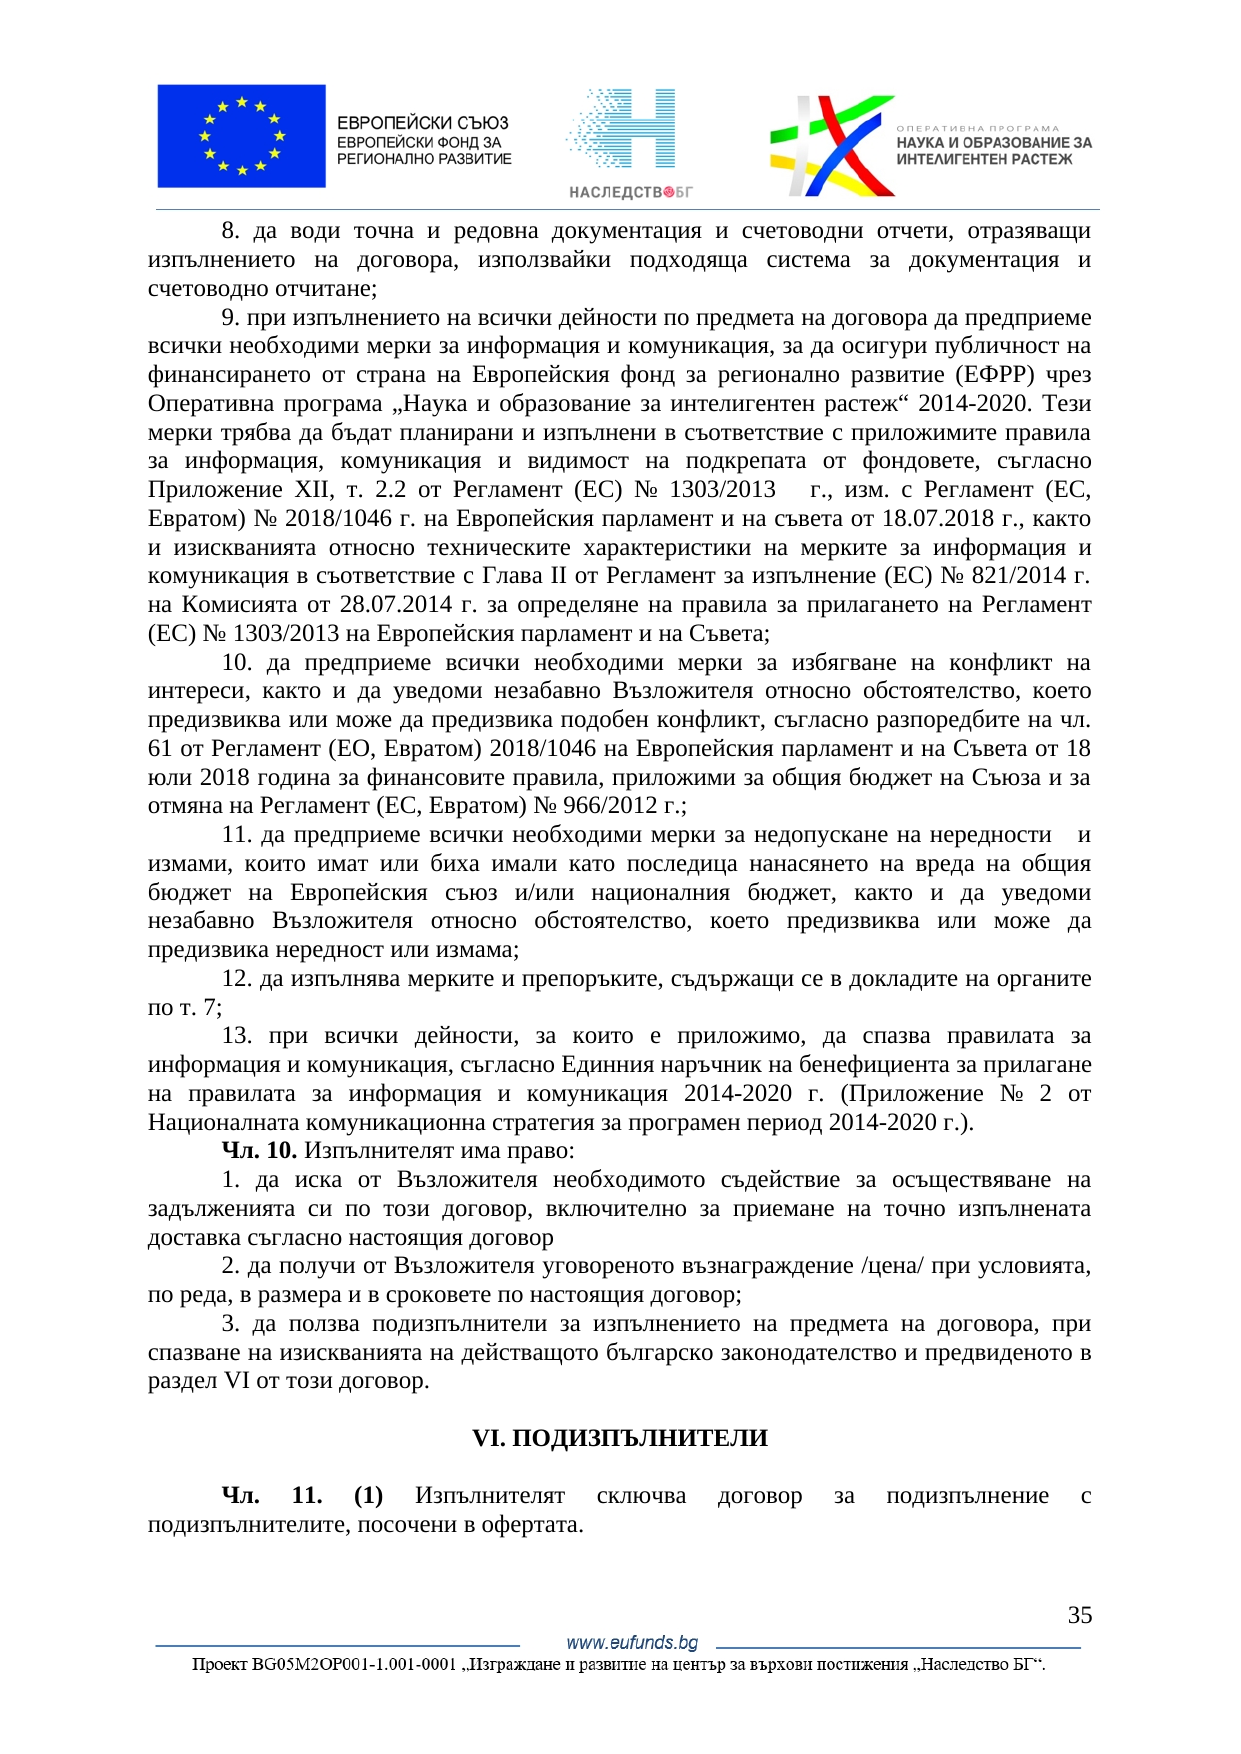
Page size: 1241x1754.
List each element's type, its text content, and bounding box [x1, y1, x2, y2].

text 10. да предприеме всички необходими мерки за избягване на конфликт на интереси, както и да уведоми незабавно Възложителя относно обстоятелство, което предизвиква или може да предизвика подобен конфликт, съгласно разпоредбите на чл. 61 от Регламент (ЕО, Евратом) 2018/1046 на Европейския парламент и на Съвета от 18 юли 2018 година за финансовите правила, приложими за общия бюджет на Съюза и за отмяна на Регламент (ЕС, Евратом) № 966/2012 г.; [148, 647, 1093, 819]
text 11. да предприеме всички необходими мерки за недопускане на нередности и измами, които имат или биха имали като последица нанасянето на вреда на общия бюджет на Европейския съюз и/или националния бюджет, както и да уведоми незабавно Възложителя относно обстоятелство, което предизвиква или може да предизвика нередност или измама; [148, 819, 1093, 963]
picture [147, 1628, 1093, 1681]
text 9. при изпълнението на всички дейности по предмета на договора да предприеме всички необходими мерки за информация и комуникация, за да осигури публичност на финансирането от страна на Европейския фонд за регионално развитие (ЕФРР) чрез Оперативна програма „Наука и образование за интелигентен растеж“ 2014-2020. Тези мерки трябва да бъдат планирани и изпълнени в съответствие с приложимите правила за информация, комуникация и видимост на подкрепата от фондовете, съгласно Приложение XII, т. 2.2 от Регламент (ЕС) № 1303/2013 г., изм. с Регламент (ЕС, Евратом) № 2018/1046 г. на Европейския парламент и на съвета от 18.07.2018 г., както и изискванията относно техническите характеристики на мерките за информация и комуникация в съответствие с Глава II от Регламент за изпълнение (ЕС) № 821/2014 г. на Комисията от 28.07.2014 г. за определяне на правила за прилагането на Регламент (ЕС) № 1303/2013 на Европейския парламент и на Съвета; [148, 302, 1093, 647]
text Чл. 10. Изпълнителят има право: [148, 1135, 1093, 1164]
text 13. при всички дейности, за които е приложимо, да спазва правилата за информация и комуникация, съгласно Единния наръчник на бенефициента за прилагане на правилата за информация и комуникация 2014-2020 г. (Приложение № 2 от Националната комуникационна стратегия за програмен период 2014-2020 г.). [148, 1020, 1093, 1135]
text 2. да получи от Възложителя уговореното възнаграждение /цена/ при условията, по реда, в размера и в сроковете по настоящия договор; [148, 1250, 1093, 1308]
text 8. да води точна и редовна документация и счетоводни отчети, отразяващи изпълнението на договора, използвайки подходяща система за документация и счетоводно отчитане; [148, 216, 1093, 302]
text 1. да иска от Възложителя необходимото съдействие за осъществяване на задълженията си по този договор, включително за приемане на точно изпълнената доставка съгласно настоящия договор [148, 1164, 1093, 1250]
text 3. да ползва подизпълнители за изпълнението на предмета на договора, при спазване на изискванията на действащото българско законодателство и предвиденото в раздел VІ от този договор. [148, 1308, 1093, 1394]
text VІ. ПОДИЗПЪЛНИТЕЛИ [148, 1423, 1093, 1452]
text 12. да изпълнява мерките и препоръките, съдържащи се в докладите на органите по т. 7; [148, 963, 1093, 1020]
picture [147, 73, 1107, 216]
text Чл. 11. (1) Изпълнителят сключва договор за подизпълнение с подизпълнителите, посочени в офертата. [148, 1480, 1093, 1538]
